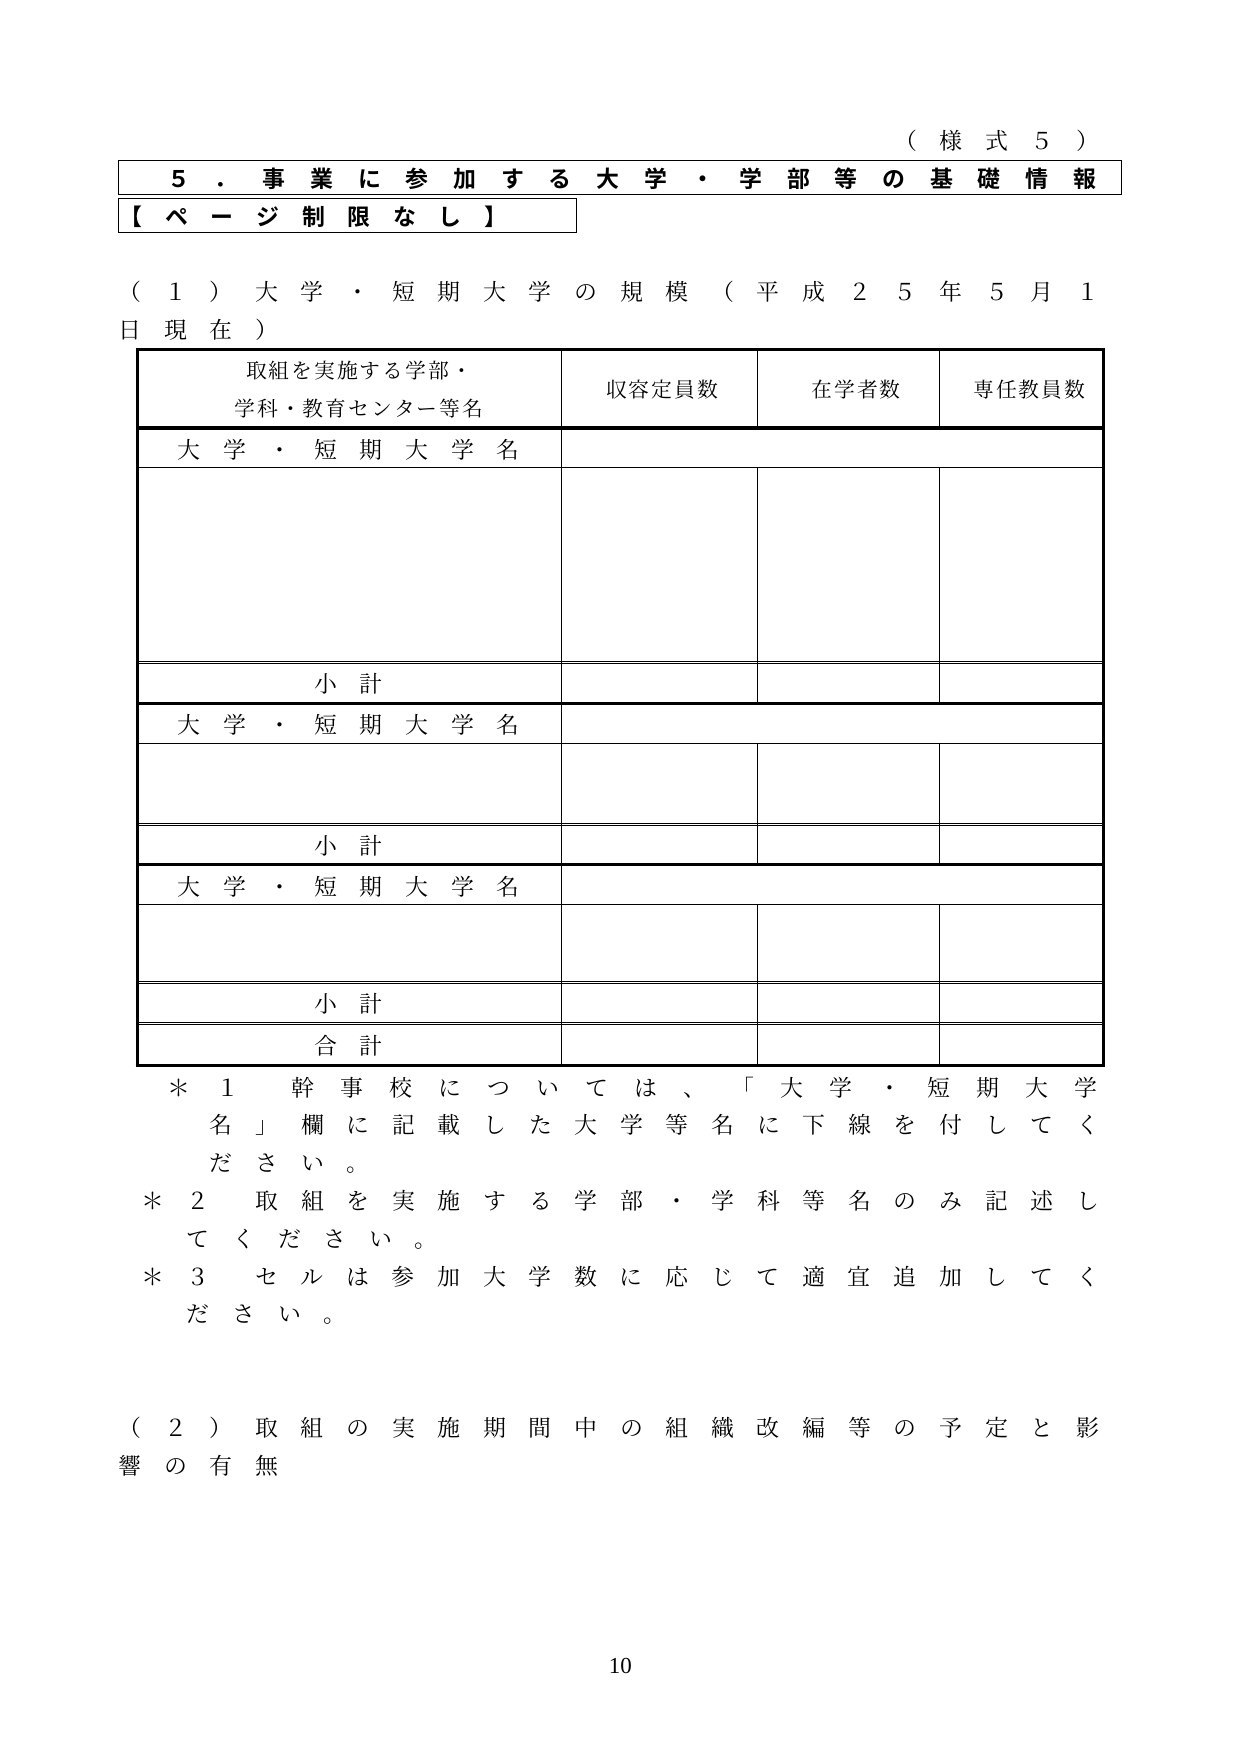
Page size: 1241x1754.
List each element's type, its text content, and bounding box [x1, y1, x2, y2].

text ＊３ セルは参加大学数に応じて適宜追加してください。 [141, 1256, 1122, 1332]
table_cell 小計 [139, 984, 561, 1022]
table_cell [562, 866, 1102, 904]
table_cell [139, 744, 561, 822]
text （１）大学・短期大学の規模（平成２５年５月１日現在） [118, 272, 1122, 348]
table_header 取組を実施する学部・ 学科・教育センター等名 [139, 351, 561, 426]
table_cell 大学・短期大学名 [139, 866, 561, 904]
text （様式５） [118, 121, 1122, 158]
table_cell 合計 [139, 1025, 561, 1064]
text ５．事業に参加する大学・学部等の基礎情報 【ページ制限なし】 [119, 161, 1121, 194]
table_cell 大学・短期大学名 [139, 705, 561, 743]
table_cell [758, 744, 939, 822]
table_cell [562, 664, 757, 702]
table_cell [562, 984, 757, 1022]
table_cell [758, 664, 939, 702]
table_cell [940, 826, 1102, 863]
table_cell [562, 905, 757, 981]
table_cell 小計 [139, 664, 561, 702]
table_header 収容定員数 [562, 351, 757, 426]
text ＊２ 取組を実施する学部・学科等名のみ記述してください。 [141, 1181, 1122, 1256]
table_cell [940, 984, 1102, 1022]
text ５．事業に参加する大学・学部等の基礎情報 【ページ制限なし】 [118, 195, 1122, 234]
table_cell 大学・短期大学名 [139, 430, 561, 467]
table_header 在学者数 [758, 351, 939, 426]
table_cell [940, 905, 1102, 981]
table_cell [940, 744, 1102, 822]
table_cell [562, 468, 757, 661]
table_cell [940, 468, 1102, 661]
table_cell 小計 [139, 826, 561, 863]
table_cell [758, 984, 939, 1022]
table_cell [562, 705, 1102, 743]
table_cell [562, 1025, 757, 1064]
table_cell [139, 468, 561, 661]
table_cell [758, 468, 939, 661]
table_cell [139, 905, 561, 981]
table_cell [758, 1025, 939, 1064]
table_header 専任教員数 [940, 351, 1102, 426]
table_cell [562, 430, 1102, 467]
table_cell [562, 744, 757, 822]
text ＊１ 幹事校については、「大学・短期大学名」欄に記載した大学等名に下線を付してください。 [118, 1067, 1122, 1181]
text （２）取組の実施期間中の組織改編等の予定と影響の有無 [118, 1407, 1122, 1483]
table_cell [758, 826, 939, 863]
table_cell [758, 905, 939, 981]
table_cell [940, 664, 1102, 702]
table_cell [562, 826, 757, 863]
table_cell [940, 1025, 1102, 1064]
